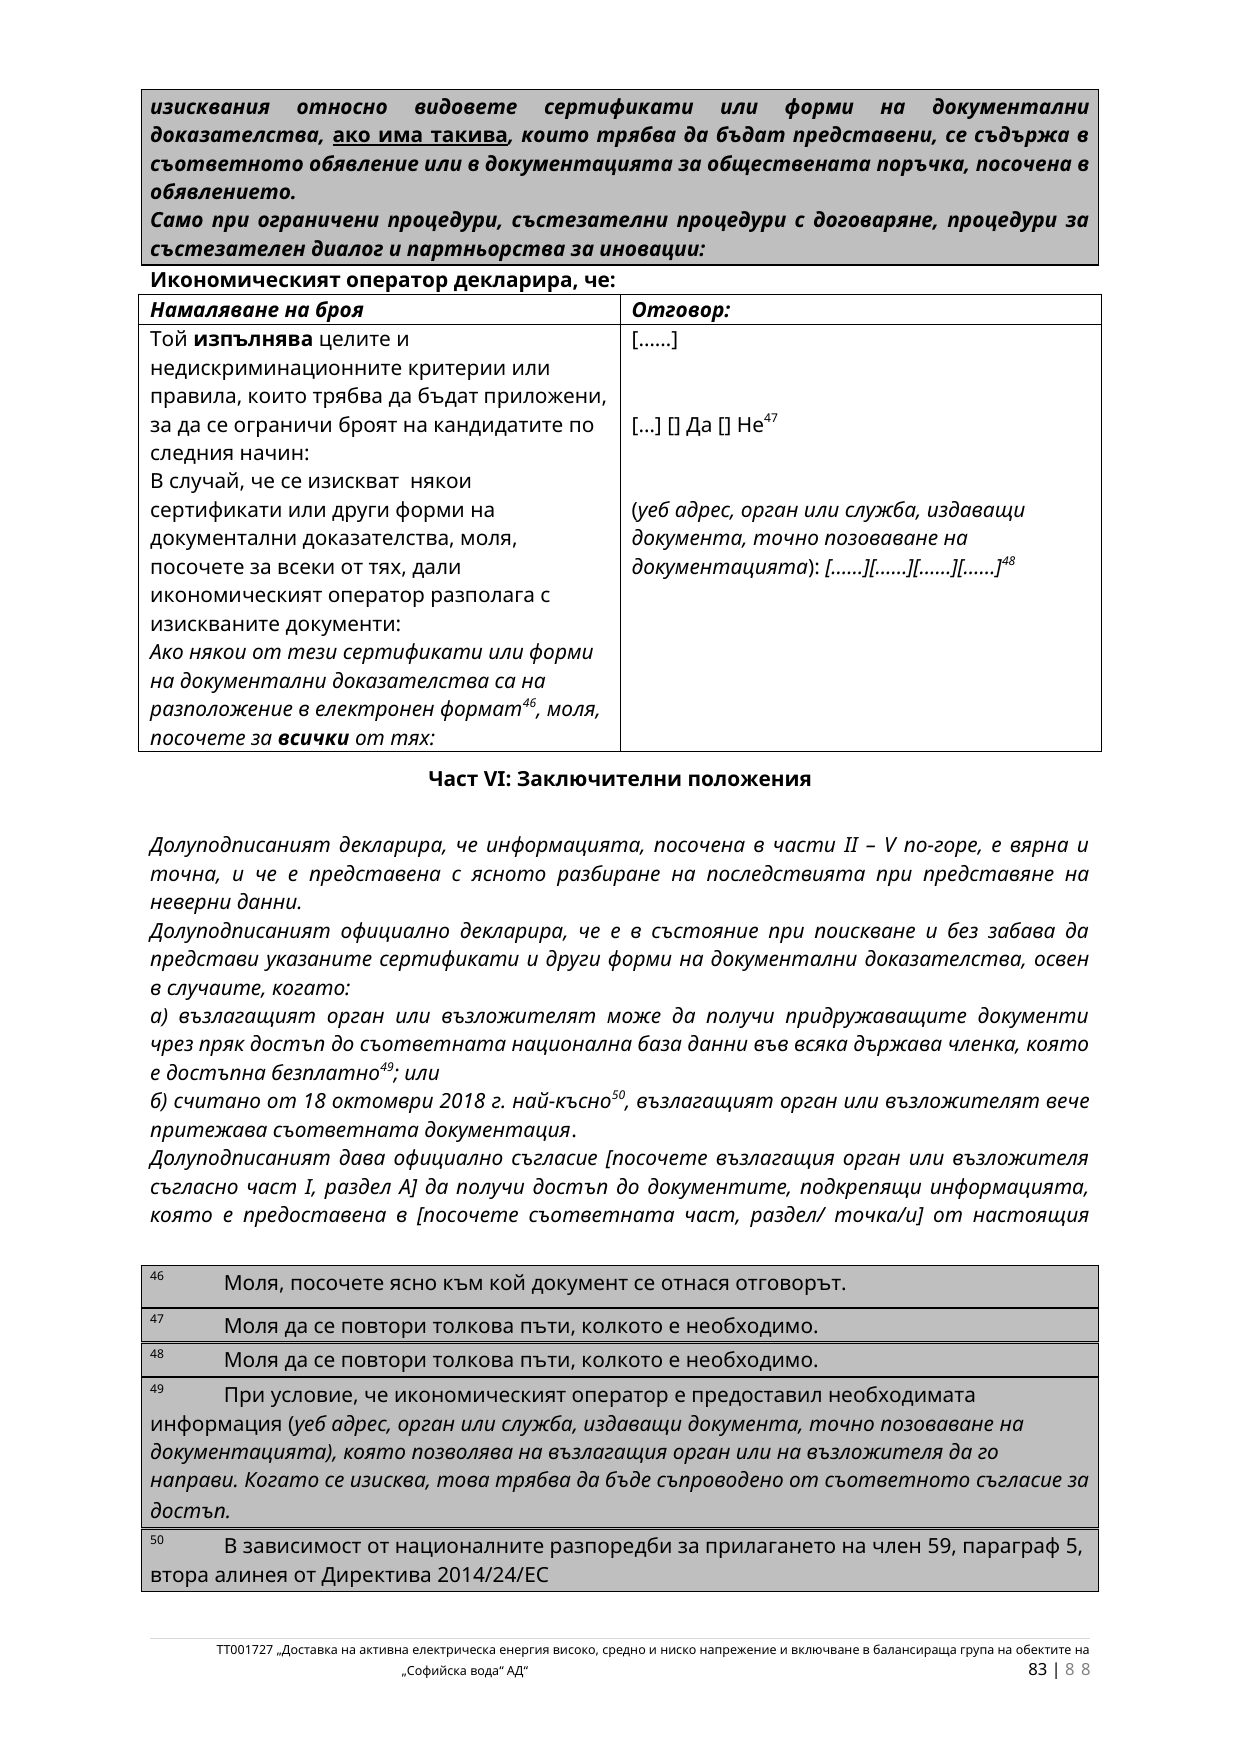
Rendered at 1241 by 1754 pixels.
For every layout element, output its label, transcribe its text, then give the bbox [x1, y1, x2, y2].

text Долуподписаният декларира, че информацията, посочена в части II – V по-горе, е вярна и точна, и че е представена с ясното разбиране на последствията при представяне на неверни данни. [150, 831, 1090, 916]
text Икономическият оператор декларира, че: [150, 266, 1090, 294]
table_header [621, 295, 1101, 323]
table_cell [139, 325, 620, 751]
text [150, 1143, 1090, 1229]
text Долуподписаният официално декларира, че е в състояние при поискване и без забава да представи указаните сертификати и други форми на документални доказателства, освен в случаите, когато: [150, 916, 1090, 1001]
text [142, 90, 1098, 264]
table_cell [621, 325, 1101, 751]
text а) възлагащият орган или възложителят може да получи придружаващите документи чрез пряк достъп до съответната национална база данни във всяка държава членка, която е достъпна безплатно; или [150, 1001, 1090, 1086]
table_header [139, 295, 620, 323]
title Част VI: Заключителни положения [150, 764, 1090, 793]
text б) считано от 18 октомври 2018 г. най-късно, възлагащият орган или възложителят вече притежава съответната документация. [150, 1086, 1090, 1143]
